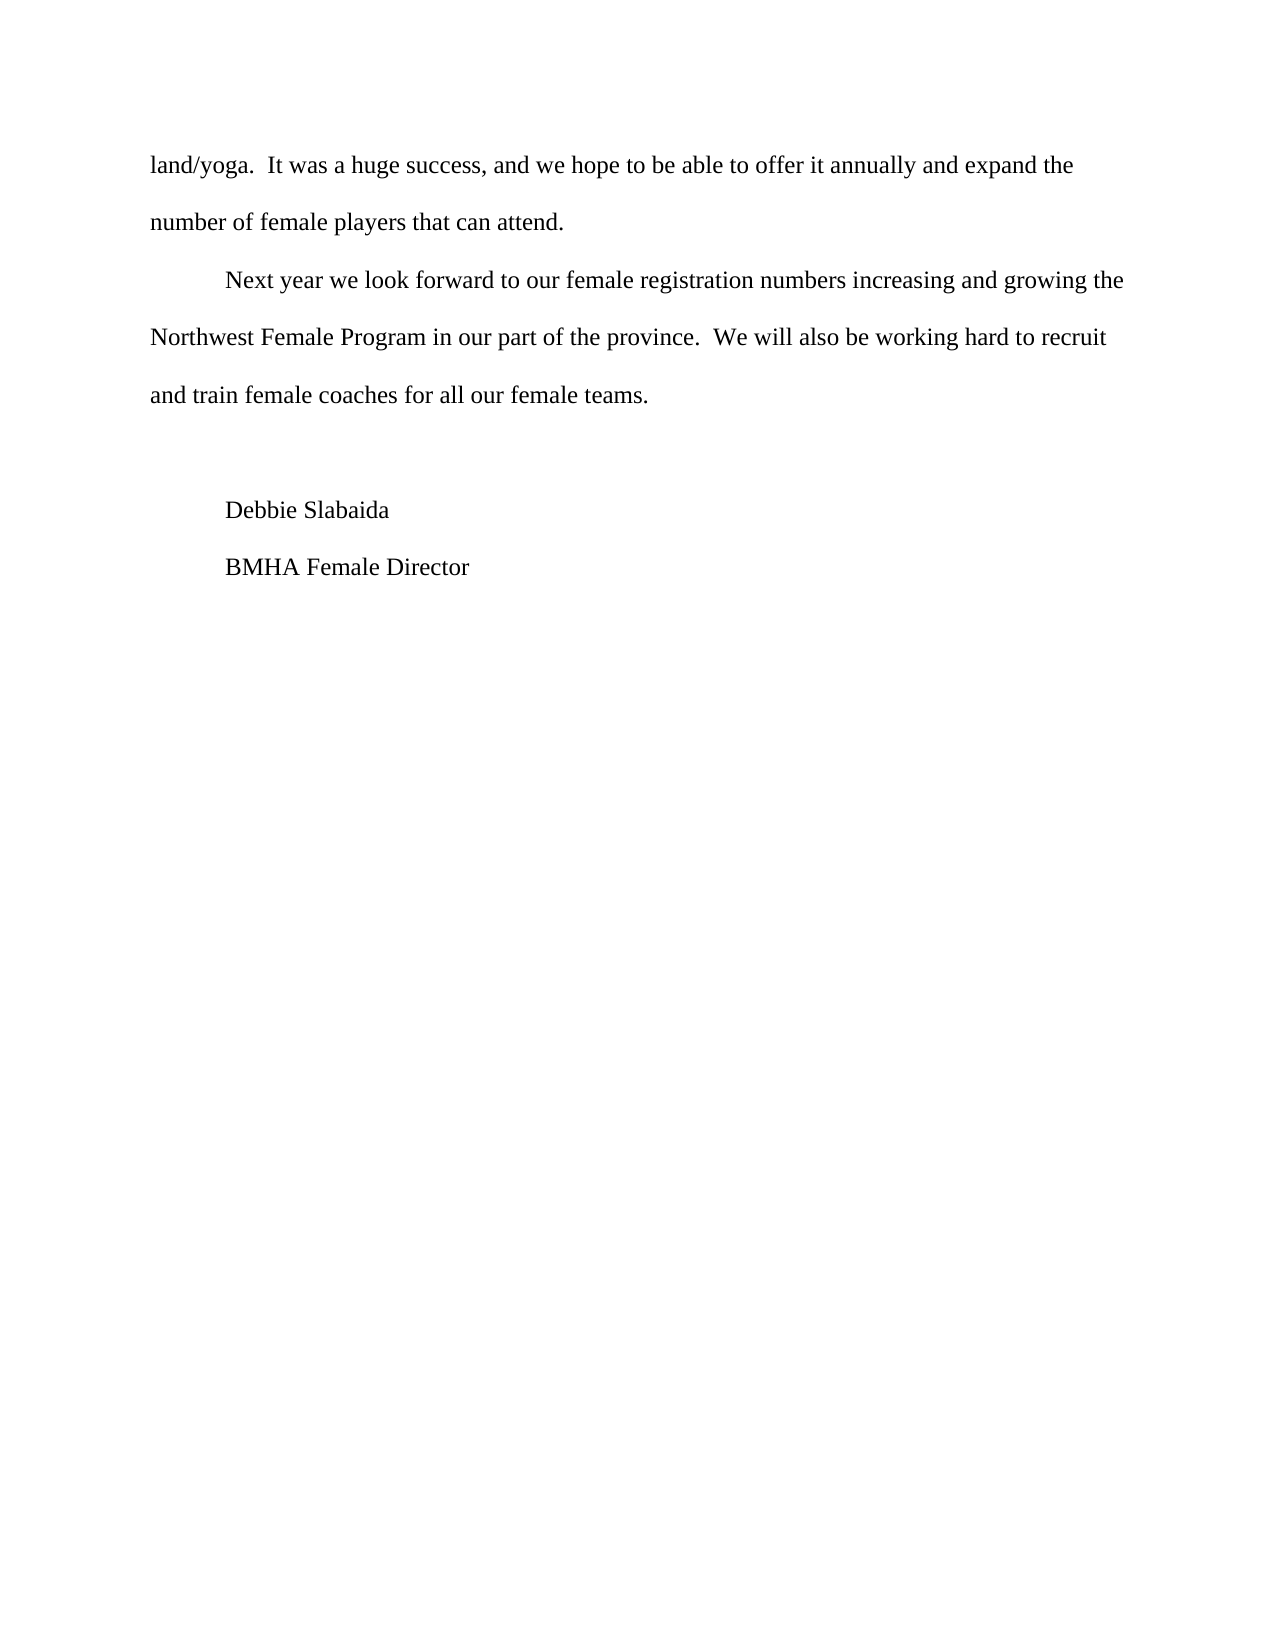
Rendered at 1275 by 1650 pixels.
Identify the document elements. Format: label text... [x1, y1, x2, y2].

text BMHA Female Director [150, 552, 1125, 581]
text Next year we look forward to our female registration numbers increasing and growing the Northwest Female Program in our part of the province. We will also be working hard to recruit and train female coaches for all our female teams. [150, 265, 1125, 409]
text Debbie Slabaida [150, 495, 1125, 524]
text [150, 150, 1125, 236]
